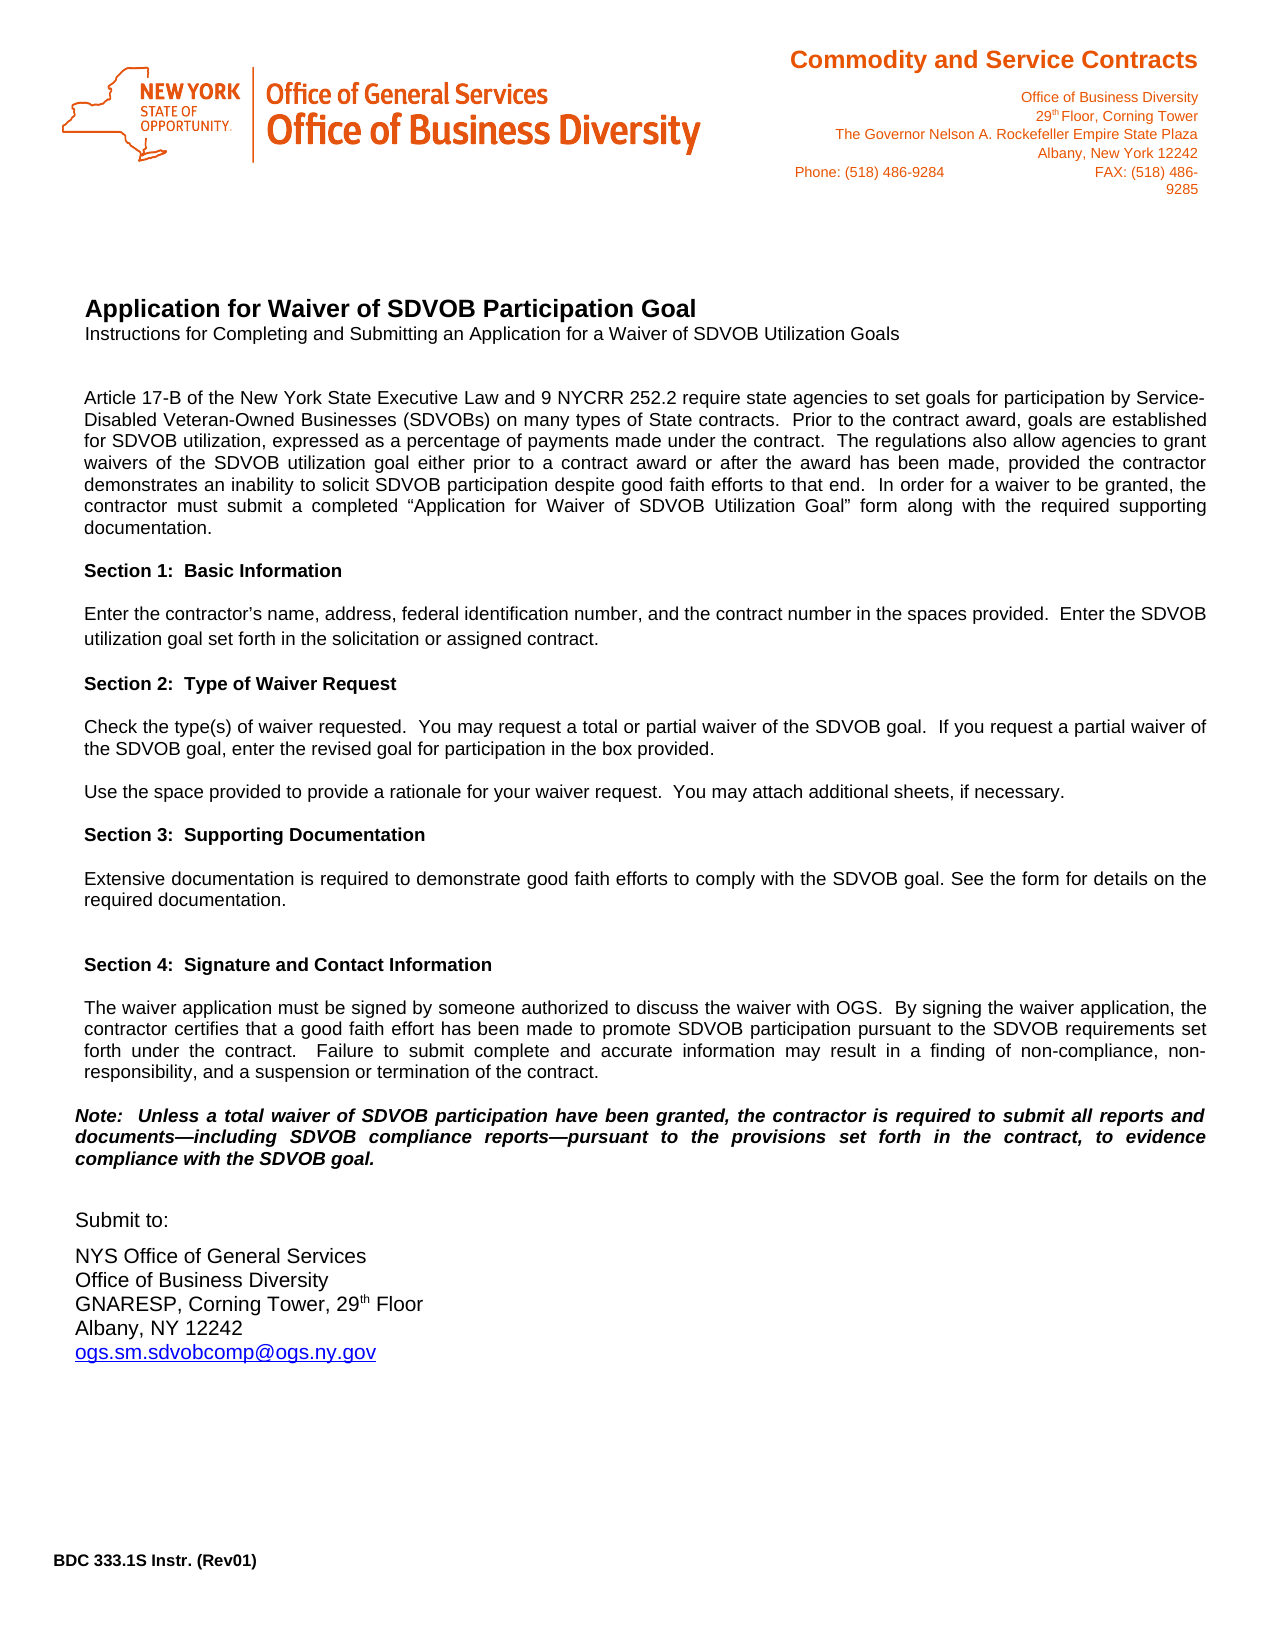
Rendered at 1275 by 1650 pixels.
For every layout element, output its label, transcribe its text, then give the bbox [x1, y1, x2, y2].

picture [48, 50, 715, 178]
text ogs.sm.sdvobcomp@ogs.ny.gov [75, 1340, 1162, 1364]
text Albany, NY 12242 [75, 1316, 1162, 1340]
table_header Application for Waiver of SDVOB Participation Goal Instructions for Completing and Submitting an Application for a Waiver of SDVOB Utilization Goals Article 17-B of the New York State Executive Law and 9 NYCRR 252.2 require state agencies to set goals for participation by Service-Disabled Veteran-Owned Businesses (SDVOBs) on many types of State contracts. Prior to the contract award, goals are established for SDVOB utilization, expressed as a percentage of payments made under the contract. The regulations also allow agencies to grant waivers of the SDVOB utilization goal either prior to a contract award or after the award has been made, provided the contractor demonstrates an inability to solicit SDVOB participation despite good faith efforts to that end. In order for a waiver to be granted, the contractor must submit a completed “Application for Waiver of SDVOB Utilization Goal” form along with the required supporting documentation. Section 1: Basic Information Enter the contractor’s name, address, federal identification number, and the contract number in the spaces provided. Enter the SDVOB utilization goal set forth in the solicitation or assigned contract. Section 2: Type of Waiver Request Check the type(s) of waiver requested. You may request a total or partial waiver of the SDVOB goal. If you request a partial waiver of the SDVOB goal, enter the revised goal for participation in the box provided. Use the space provided to provide a rationale for your waiver request. You may attach additional sheets, if necessary. Section 3: Supporting Documentation Extensive documentation is required to demonstrate good faith efforts to comply with the SDVOB goal. See the form for details on the required documentation. Section 4: Signature and Contact Information The waiver application must be signed by someone authorized to discuss the waiver with OGS. By signing the waiver application, the contractor certifies that a good faith effort has been made to promote SDVOB participation pursuant to the SDVOB requirements set forth under the contract. Failure to submit complete and accurate information may result in a finding of non-compliance, non-responsibility, and a suspension or termination of the contract. Note: Unless a total waiver of SDVOB participation have been granted, the contractor is required to submit all reports and documents—including SDVOB compliance reports—pursuant to the provisions set forth in the contract, to evidence compliance with the SDVOB goal. [64, 265, 1219, 1169]
text Office of Business Diversity [75, 1268, 1162, 1292]
text NYS Office of General Services [75, 1244, 1162, 1268]
text Submit to: [75, 1207, 1162, 1231]
text GNARESP, Corning Tower, 29th Floor [75, 1292, 1162, 1316]
